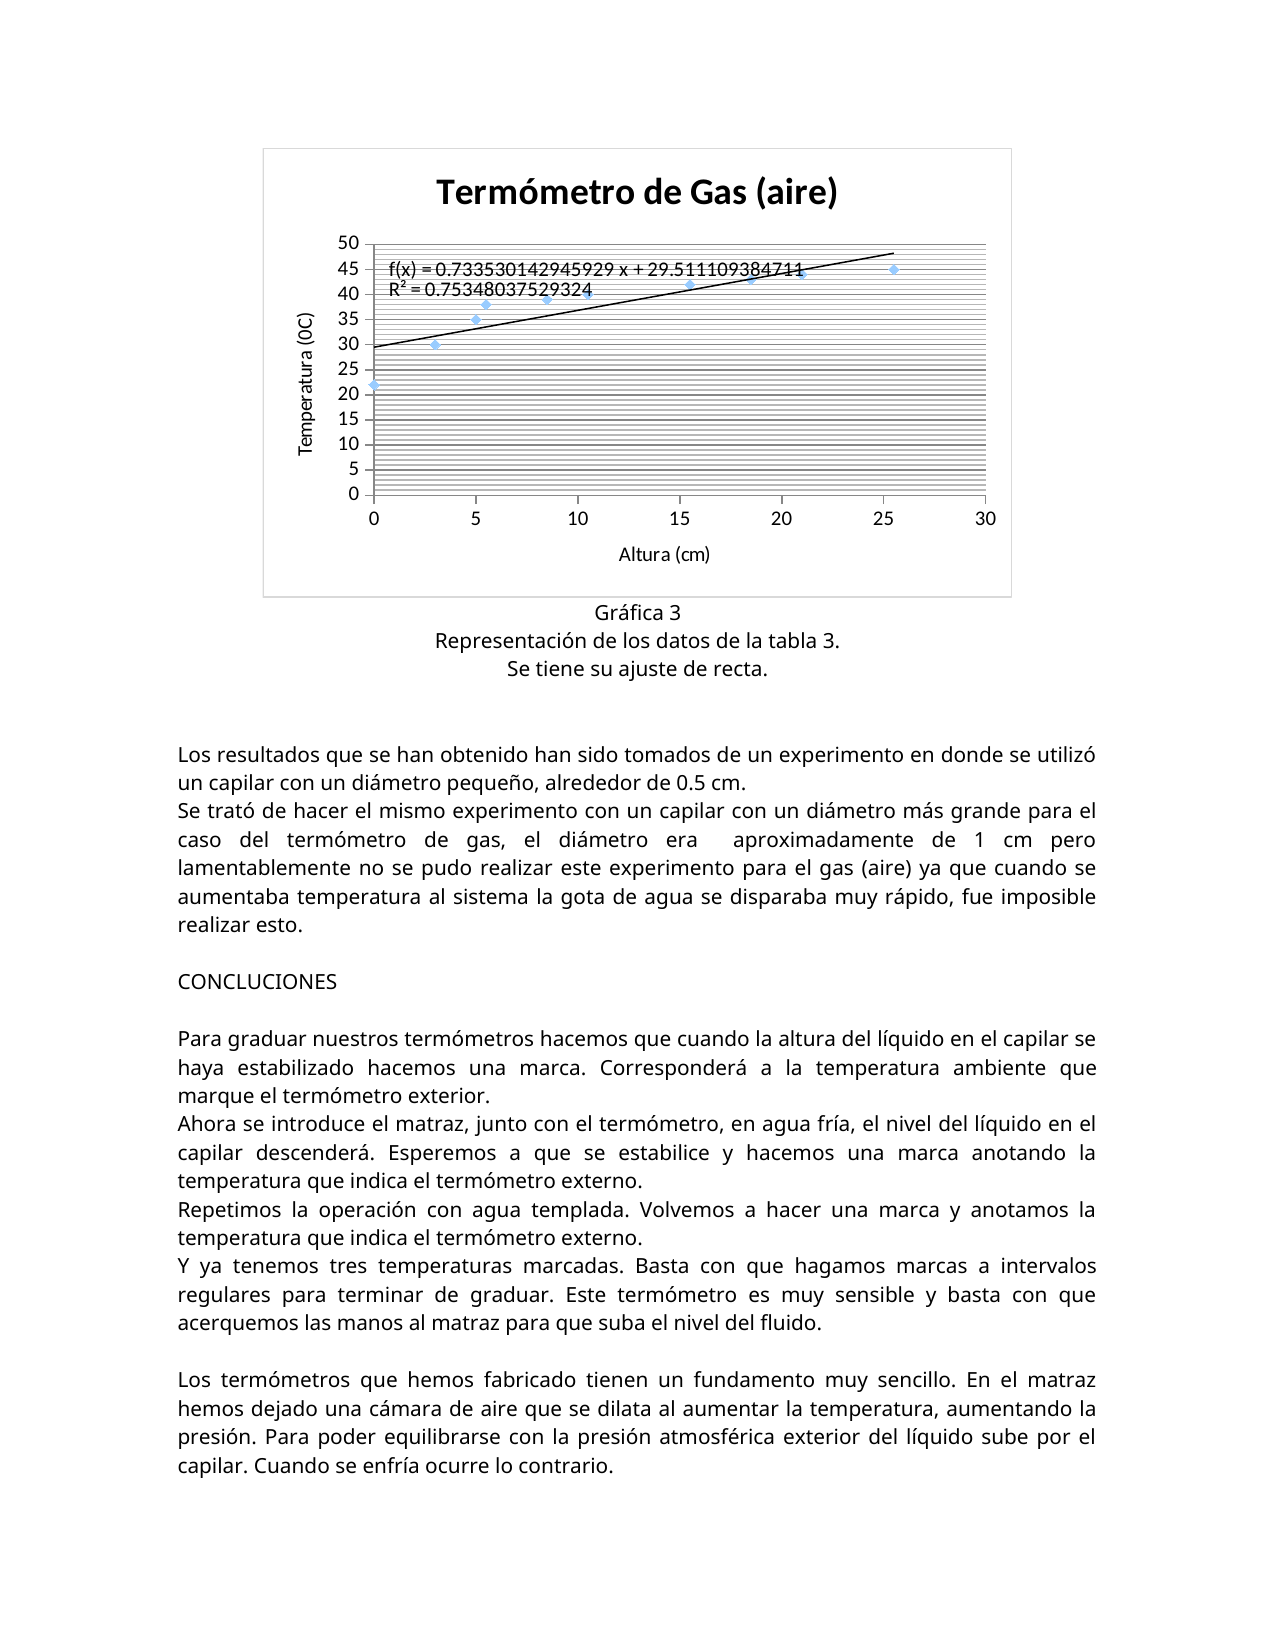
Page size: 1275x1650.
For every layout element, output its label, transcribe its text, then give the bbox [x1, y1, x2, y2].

text Para graduar nuestros termómetros hacemos que cuando la altura del líquido en el capilar se haya estabilizado hacemos una marca. Corresponderá a la temperatura ambiente que marque el termómetro exterior. [177, 1024, 1098, 1109]
text Representación de los datos de la tabla 3. [177, 626, 1098, 654]
text Y ya tenemos tres temperaturas marcadas. Basta con que hagamos marcas a intervalos regulares para terminar de graduar. Este termómetro es muy sensible y basta con que acerquemos las manos al matraz para que suba el nivel del fluido. [177, 1252, 1098, 1337]
text Se trató de hacer el mismo experimento con un capilar con un diámetro más grande para el caso del termómetro de gas, el diámetro era aproximadamente de 1 cm pero lamentablemente no se pudo realizar este experimento para el gas (aire) ya que cuando se aumentaba temperatura al sistema la gota de agua se disparaba muy rápido, fue imposible realizar esto. [177, 797, 1098, 939]
text Gráfica 3 [177, 598, 1098, 626]
text Se tiene su ajuste de recta. [177, 654, 1098, 683]
text Repetimos la operación con agua templada. Volvemos a hacer una marca y anotamos la temperatura que indica el termómetro externo. [177, 1195, 1098, 1252]
text Los termómetros que hemos fabricado tienen un fundamento muy sencillo. En el matraz hemos dejado una cámara de aire que se dilata al aumentar la temperatura, aumentando la presión. Para poder equilibrarse con la presión atmosférica exterior del líquido sube por el capilar. Cuando se enfría ocurre lo contrario. [177, 1365, 1098, 1479]
text Ahora se introduce el matraz, junto con el termómetro, en agua fría, el nivel del líquido en el capilar descenderá. Esperemos a que se estabilice y hacemos una marca anotando la temperatura que indica el termómetro externo. [177, 1109, 1098, 1195]
text Los resultados que se han obtenido han sido tomados de un experimento en donde se utilizó un capilar con un diámetro pequeño, alrededor de 0.5 cm. [177, 740, 1098, 797]
text CONCLUCIONES [177, 967, 1098, 996]
